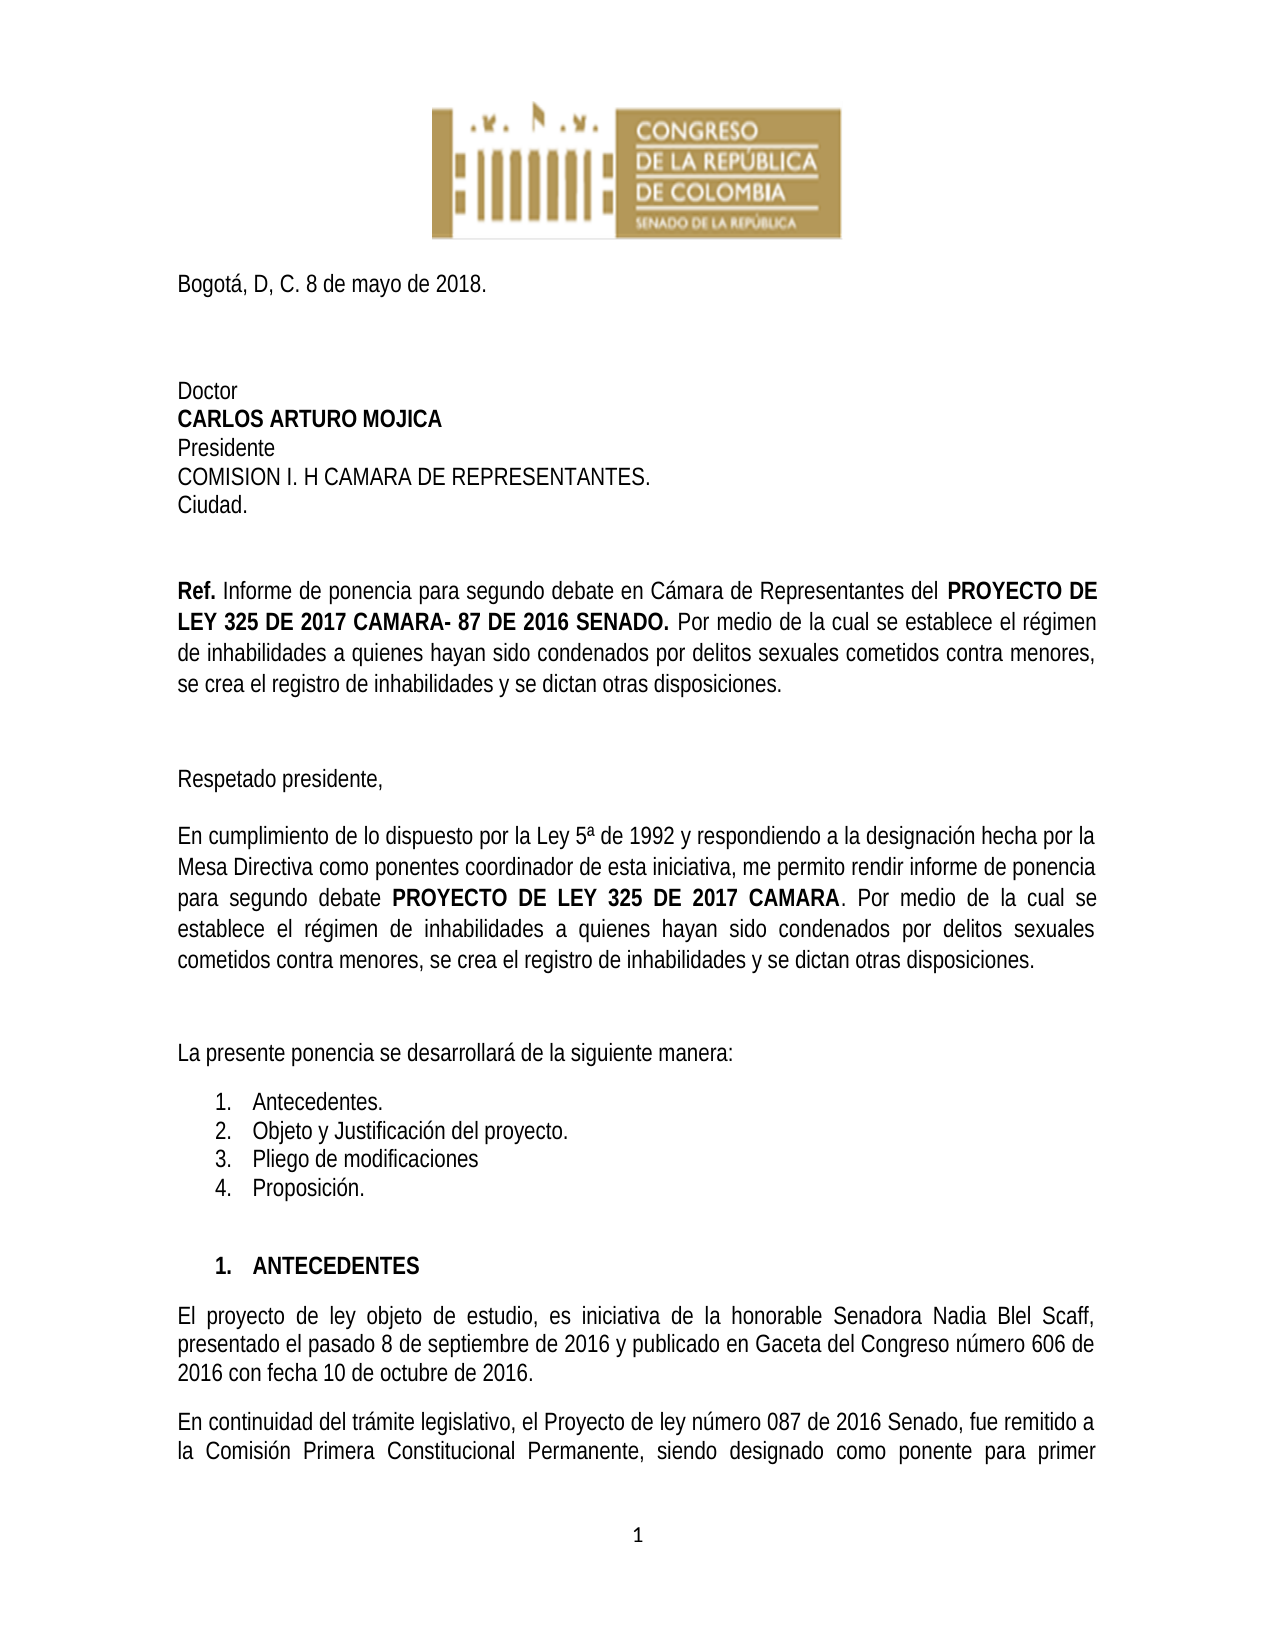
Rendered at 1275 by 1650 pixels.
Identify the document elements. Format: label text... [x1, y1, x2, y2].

text CARLOS ARTURO MOJICA [177, 404, 1098, 433]
text En cumplimiento de lo dispuesto por la Ley 5ª de 1992 y respondiendo a la designación hecha por la Mesa Directiva como ponentes coordinador de esta iniciativa, me permito rendir informe de ponencia para segundo debate PROYECTO DE LEY 325 DE 2017 CAMARA. Por medio de la cual se establece el régimen de inhabilidades a quienes hayan sido condenados por delitos sexuales cometidos contra menores, se crea el registro de inhabilidades y se dictan otras disposiciones. [177, 821, 1098, 973]
text Ciudad. [177, 490, 1098, 519]
text La presente ponencia se desarrollará de la siguiente manera: [177, 1038, 1098, 1066]
text Bogotá, D, C. 8 de mayo de 2018. [177, 269, 1098, 298]
list Objeto y Justificación del proyecto. [215, 1116, 1098, 1144]
list ANTECEDENTES [215, 1251, 1098, 1280]
text Ref. Informe de ponencia para segundo debate en Cámara de Representantes del PROYECTO DE LEY 325 DE 2017 CAMARA- 87 DE 2016 SENADO. Por medio de la cual se establece el régimen de inhabilidades a quienes hayan sido condenados por delitos sexuales cometidos contra menores, se crea el registro de inhabilidades y se dictan otras disposiciones. [177, 576, 1098, 698]
picture [432, 101, 843, 241]
text Respetado presidente, [177, 764, 1098, 793]
text COMISION I. H CAMARA DE REPRESENTANTES. [177, 462, 1098, 490]
text El proyecto de ley objeto de estudio, es iniciativa de la honorable Senadora Nadia Blel Scaff, presentado el pasado 8 de septiembre de 2016 y publicado en Gaceta del Congreso número 606 de 2016 con fecha 10 de octubre de 2016. [177, 1301, 1098, 1387]
list Proposición. [215, 1173, 1098, 1202]
list Pliego de modificaciones [215, 1144, 1098, 1173]
list Antecedentes. [215, 1087, 1098, 1116]
text Doctor [177, 376, 1098, 404]
text Presidente [177, 433, 1098, 462]
